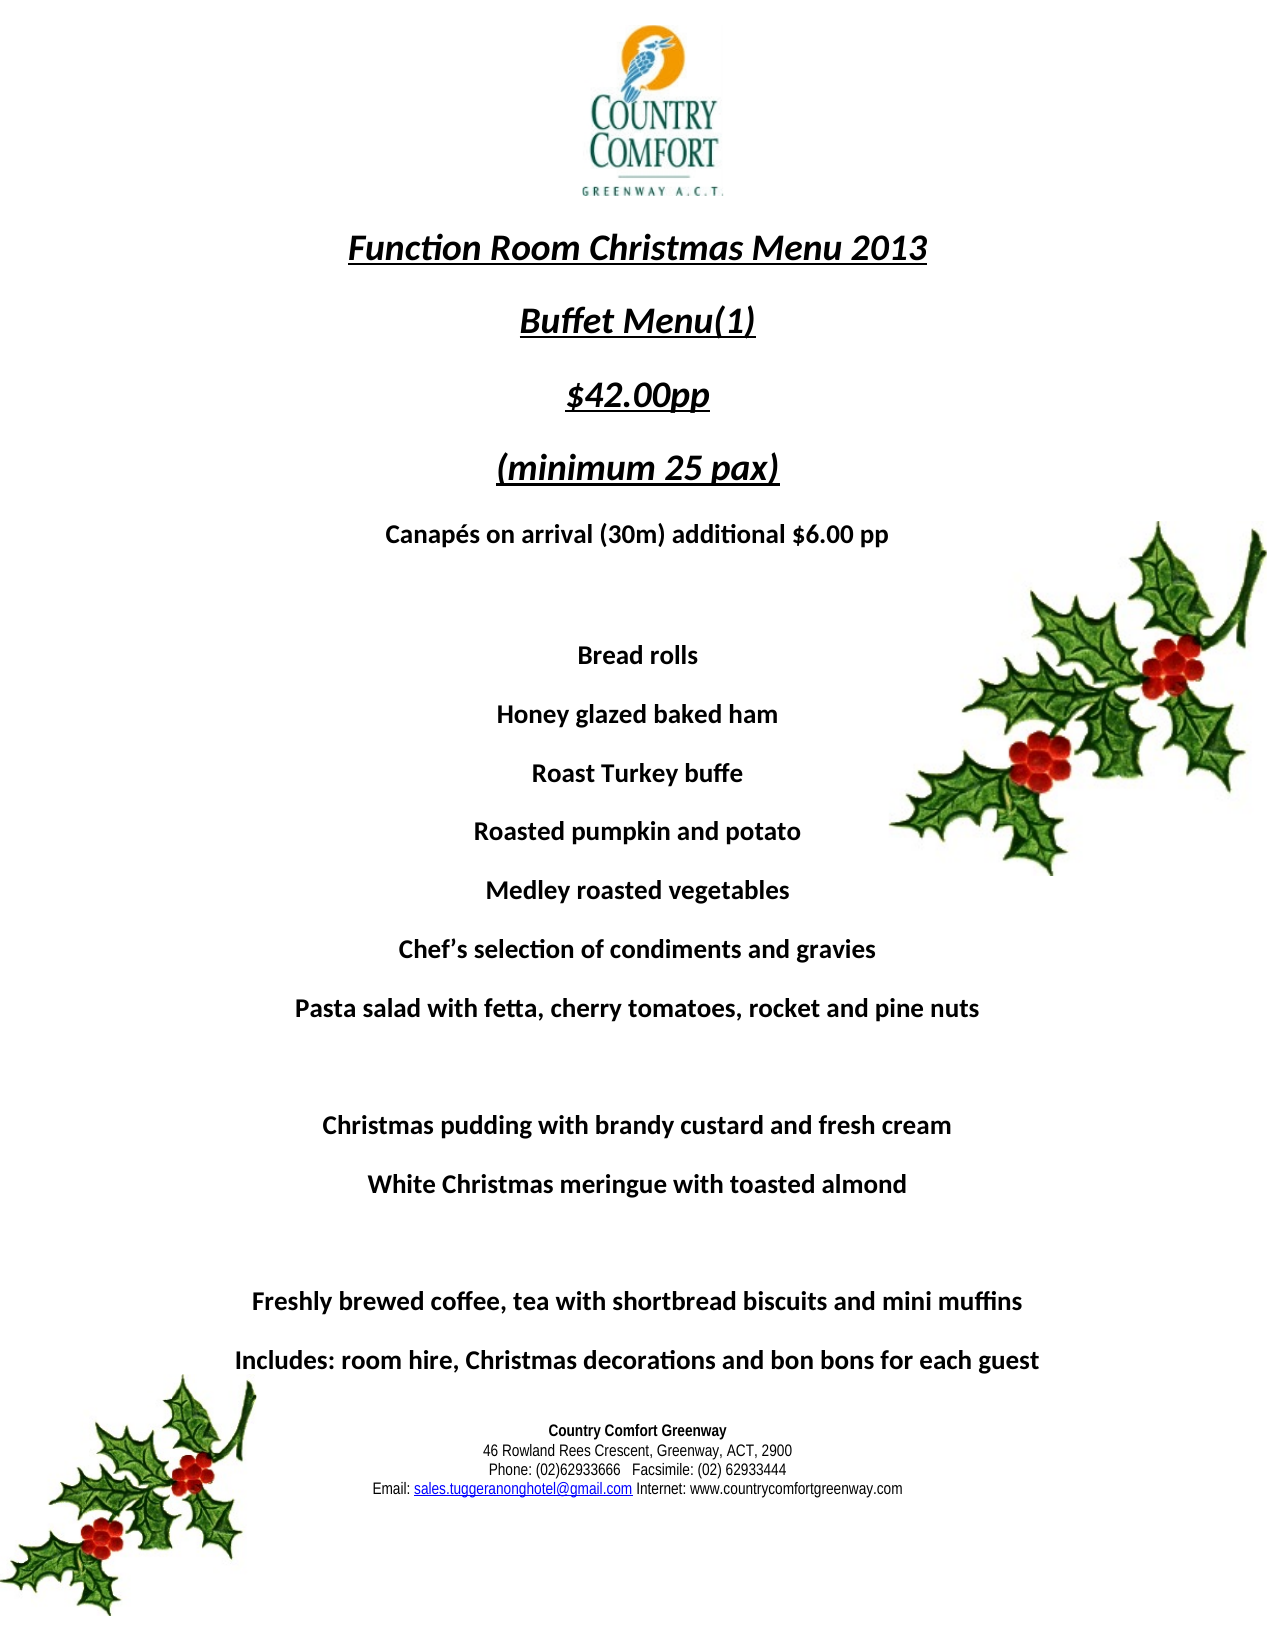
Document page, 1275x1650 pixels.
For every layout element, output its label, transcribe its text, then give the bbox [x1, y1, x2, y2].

text $42.00pp [150, 371, 1125, 416]
text Canapés on arrival (30m) additional $6.00 pp [150, 518, 1125, 551]
text Freshly brewed coffee, tea with shortbread biscuits and mini muffins [150, 1284, 1125, 1317]
text Buffet Menu(1) [150, 297, 1125, 343]
text Roast Turkey buffe [150, 756, 1125, 789]
picture [582, 25, 724, 196]
text Function Room Christmas Menu 2013 [150, 223, 1125, 269]
text White Christmas meringue with toasted almond [150, 1167, 1125, 1200]
text Christmas pudding with brandy custard and fresh cream [150, 1108, 1125, 1141]
text Country Comfort Greenway [150, 1421, 1125, 1440]
text Bread rolls [150, 638, 1125, 671]
text Roasted pumpkin and potato [150, 814, 1125, 847]
picture [0, 1374, 257, 1616]
text Medley roasted vegetables [150, 873, 1125, 906]
text Email: sales.tuggeranonghotel@gmail.com Internet: www.countrycomfortgreenway.com [150, 1479, 1125, 1498]
text Includes: room hire, Christmas decorations and bon bons for each guest [150, 1343, 1125, 1376]
text Phone: (02)62933666 Facsimile: (02) 62933444 [150, 1459, 1125, 1479]
picture [888, 521, 1267, 876]
text 46 Rowland Rees Crescent, Greenway, ACT, 2900 [150, 1440, 1125, 1459]
text Honey glazed baked ham [150, 697, 1125, 730]
text (minimum 25 pax) [150, 444, 1125, 490]
text Chef’s selection of condiments and gravies [150, 932, 1125, 965]
text Pasta salad with fetta, cherry tomatoes, rocket and pine nuts [150, 991, 1125, 1024]
